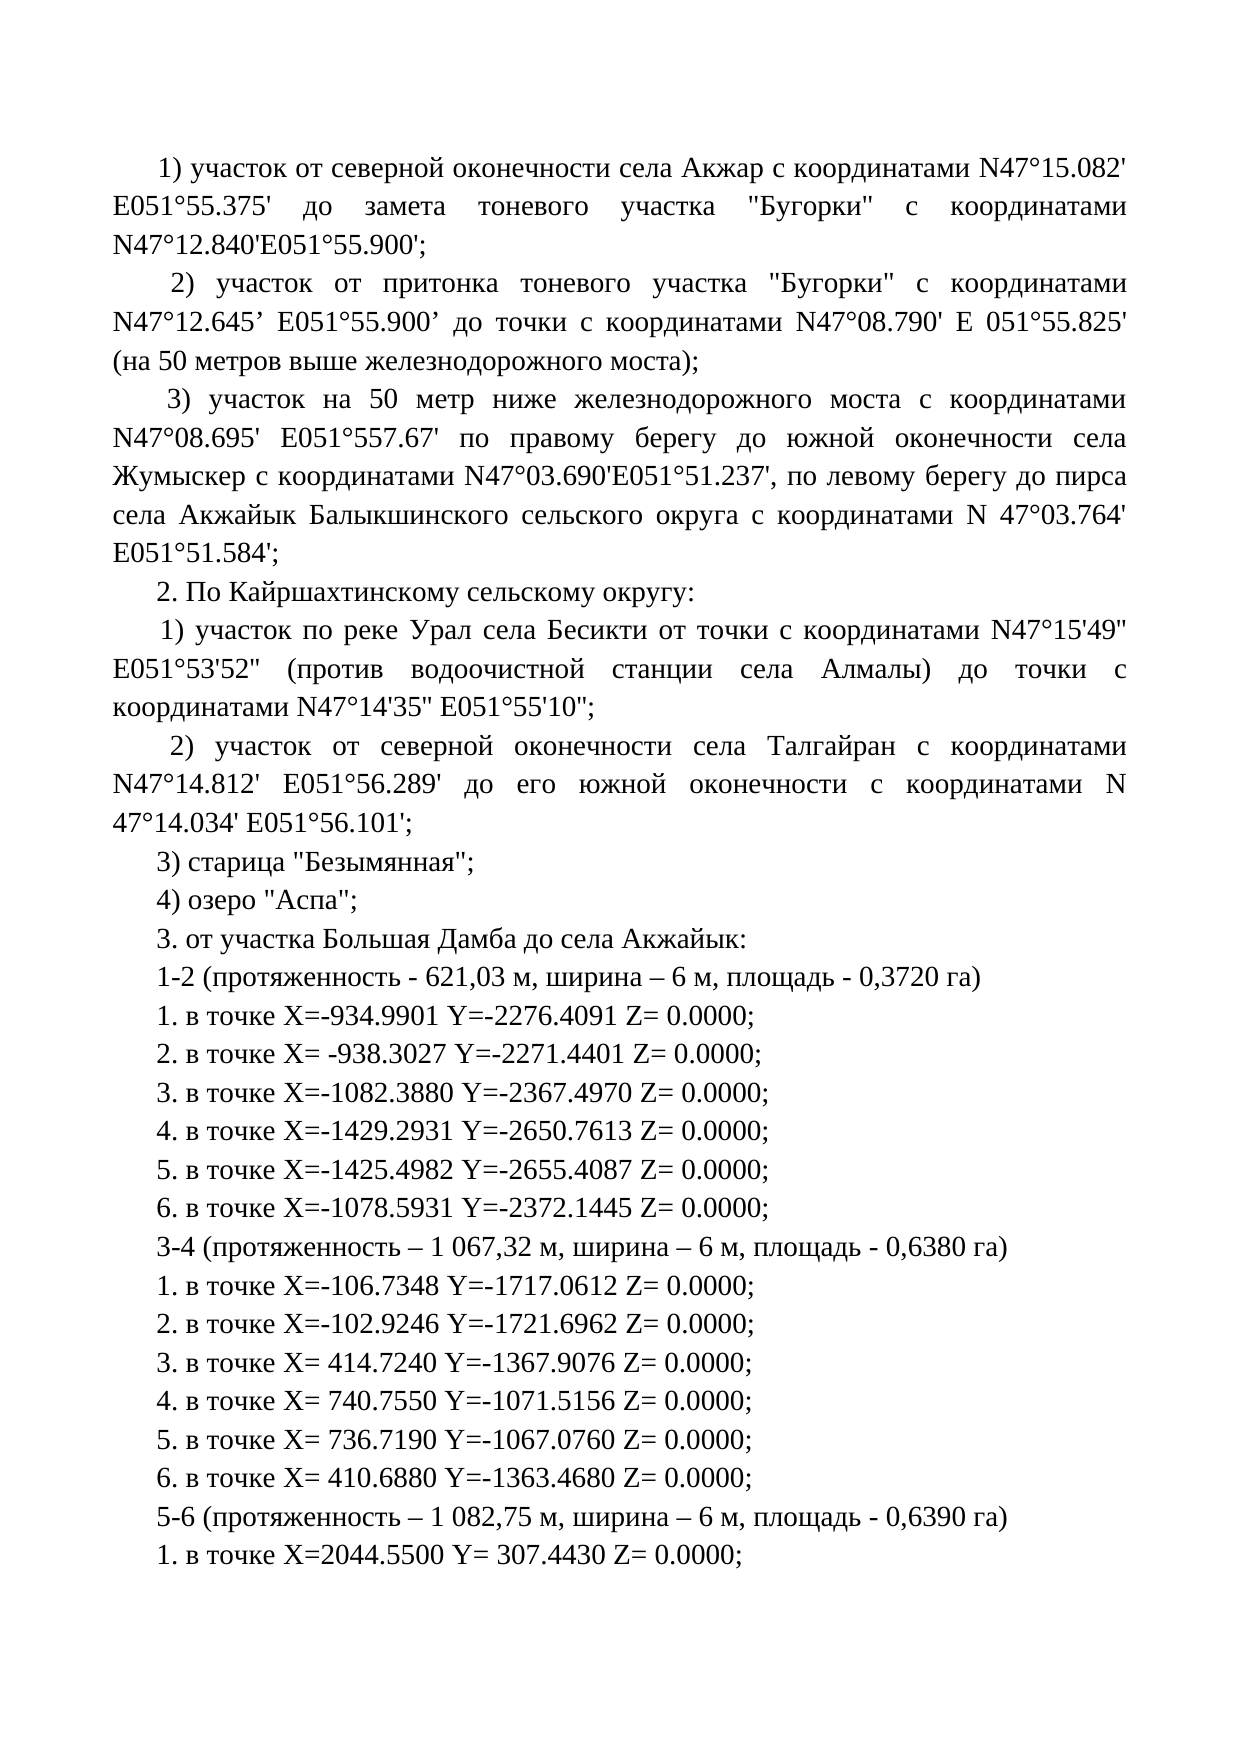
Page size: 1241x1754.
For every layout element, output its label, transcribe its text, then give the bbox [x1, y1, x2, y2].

text 3) старица "Безымянная"; [112, 844, 1128, 877]
text 1) участок от северной оконечности села Акжар с координатами N47°15.082' E051°55.375' до замета тоневого участка "Бугорки" с координатами N47°12.840'Е051°55.900'; [112, 150, 1128, 261]
text 3. в точке X=-1082.3880 Y=-2367.4970 Z= 0.0000; [112, 1075, 1128, 1108]
text 6. в точке X= 410.6880 Y=-1363.4680 Z= 0.0000; [112, 1460, 1128, 1494]
text 4. в точке X= 740.7550 Y=-1071.5156 Z= 0.0000; [112, 1383, 1128, 1417]
text 3. в точке X= 414.7240 Y=-1367.9076 Z= 0.0000; [112, 1345, 1128, 1378]
text 2) участок от северной оконечности села Талгайран с координатами N47°14.812' Е051°56.289' до его южной оконечности с координатами N 47°14.034' Е051°56.101'; [112, 728, 1128, 839]
text 5. в точке X= 736.7190 Y=-1067.0760 Z= 0.0000; [112, 1422, 1128, 1455]
text 3. от участка Большая Дамба до села Акжайык: [112, 921, 1128, 954]
text 4. в точке X=-1429.2931 Y=-2650.7613 Z= 0.0000; [112, 1113, 1128, 1147]
text 5. в точке X=-1425.4982 Y=-2655.4087 Z= 0.0000; [112, 1152, 1128, 1186]
text 6. в точке X=-1078.5931 Y=-2372.1445 Z= 0.0000; [112, 1191, 1128, 1224]
text 3-4 (протяженность – 1 067,32 м, ширина – 6 м, площадь - 0,6380 га) [112, 1229, 1128, 1263]
text 2. в точке X=-102.9246 Y=-1721.6962 Z= 0.0000; [112, 1306, 1128, 1340]
text 1-2 (протяженность - 621,03 м, ширина – 6 м, площадь - 0,3720 га) [112, 959, 1128, 993]
text 1) участок по реке Урал села Бесикти от точки с координатами N47°15'49'' E051°53'52'' (против водоочистной станции села Алмалы) до точки с координатами N47°14'35'' E051°55'10''; [112, 612, 1128, 723]
text 2. По Кайршахтинскому сельскому округу: [112, 574, 1128, 607]
text 1. в точке X=-106.7348 Y=-1717.0612 Z= 0.0000; [112, 1268, 1128, 1301]
text 3) участок на 50 метр ниже железнодорожного моста с координатами N47°08.695' Е051°557.67' по правому берегу до южной оконечности села Жумыскер с координатами N47°03.690'Е051°51.237', по левому берегу до пирса села Акжайык Балыкшинского сельского округа с координатами N 47°03.764' Е051°51.584'; [112, 381, 1128, 569]
text 1. в точке X=2044.5500 Y= 307.4430 Z= 0.0000; [112, 1537, 1128, 1571]
text 1. в точке X=-934.9901 Y=-2276.4091 Z= 0.0000; [112, 998, 1128, 1031]
text 5-6 (протяженность – 1 082,75 м, ширина – 6 м, площадь - 0,6390 га) [112, 1499, 1128, 1532]
text 2. в точке X= -938.3027 Y=-2271.4401 Z= 0.0000; [112, 1036, 1128, 1070]
text 4) озеро "Аспа"; [112, 882, 1128, 916]
text 2) участок от притонка тоневого участка "Бугорки" с координатами N47°12.645’ Е051°55.900’ до точки с координатами N47°08.790' Е 051°55.825' (на 50 метров выше железнодорожного моста); [112, 266, 1128, 376]
